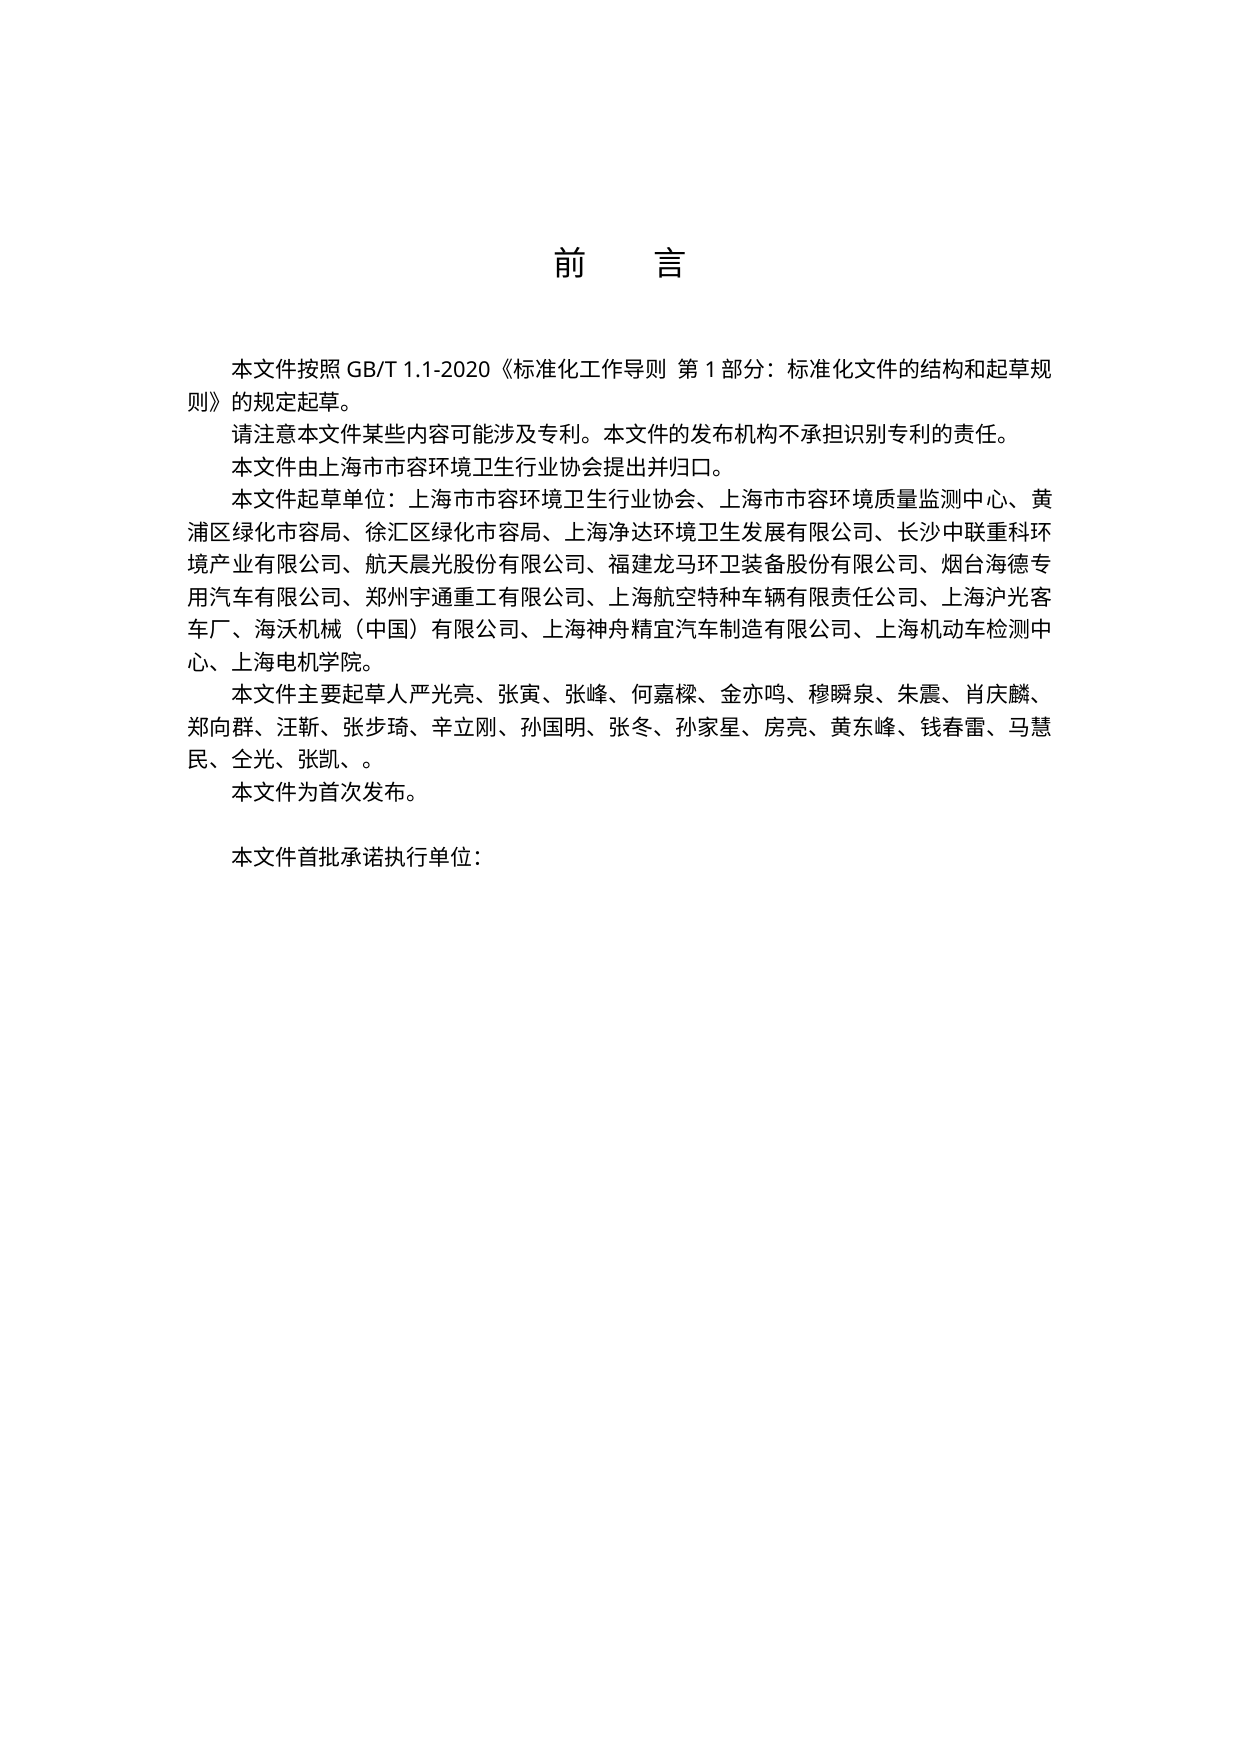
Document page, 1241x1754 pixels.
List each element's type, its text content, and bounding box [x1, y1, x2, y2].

text 请注意本文件某些内容可能涉及专利。本文件的发布机构不承担识别专利的责任。 [187, 417, 1053, 449]
text 本文件由上海市市容环境卫生行业协会提出并归口。 [187, 449, 1053, 482]
text 本文件按照GB/T 1.1-2020《标准化工作导则 第1部分：标准化文件的结构和起草规则》的规定起草。 [187, 352, 1053, 417]
text 本文件首批承诺执行单位： [187, 839, 1053, 872]
text 本文件主要起草人严光亮、张寅、张峰、何嘉樑、金亦鸣、穆瞬泉、朱震、肖庆麟、郑向群、汪靳、张步琦、辛立刚、孙国明、张冬、孙家星、房亮、黄东峰、钱春雷、马慧民、仝光、张凯、。 [187, 677, 1053, 774]
text 本文件起草单位：上海市市容环境卫生行业协会、上海市市容环境质量监测中心、黄浦区绿化市容局、徐汇区绿化市容局、上海净达环境卫生发展有限公司、长沙中联重科环境产业有限公司、航天晨光股份有限公司、福建龙马环卫装备股份有限公司、烟台海德专用汽车有限公司、郑州宇通重工有限公司、上海航空特种车辆有限责任公司、上海沪光客车厂、海沃机械（中国）有限公司、上海神舟精宜汽车制造有限公司、上海机动车检测中心、上海电机学院。 [187, 482, 1053, 677]
text 前 言 [187, 229, 1053, 294]
text 本文件为首次发布。 [187, 774, 1053, 807]
